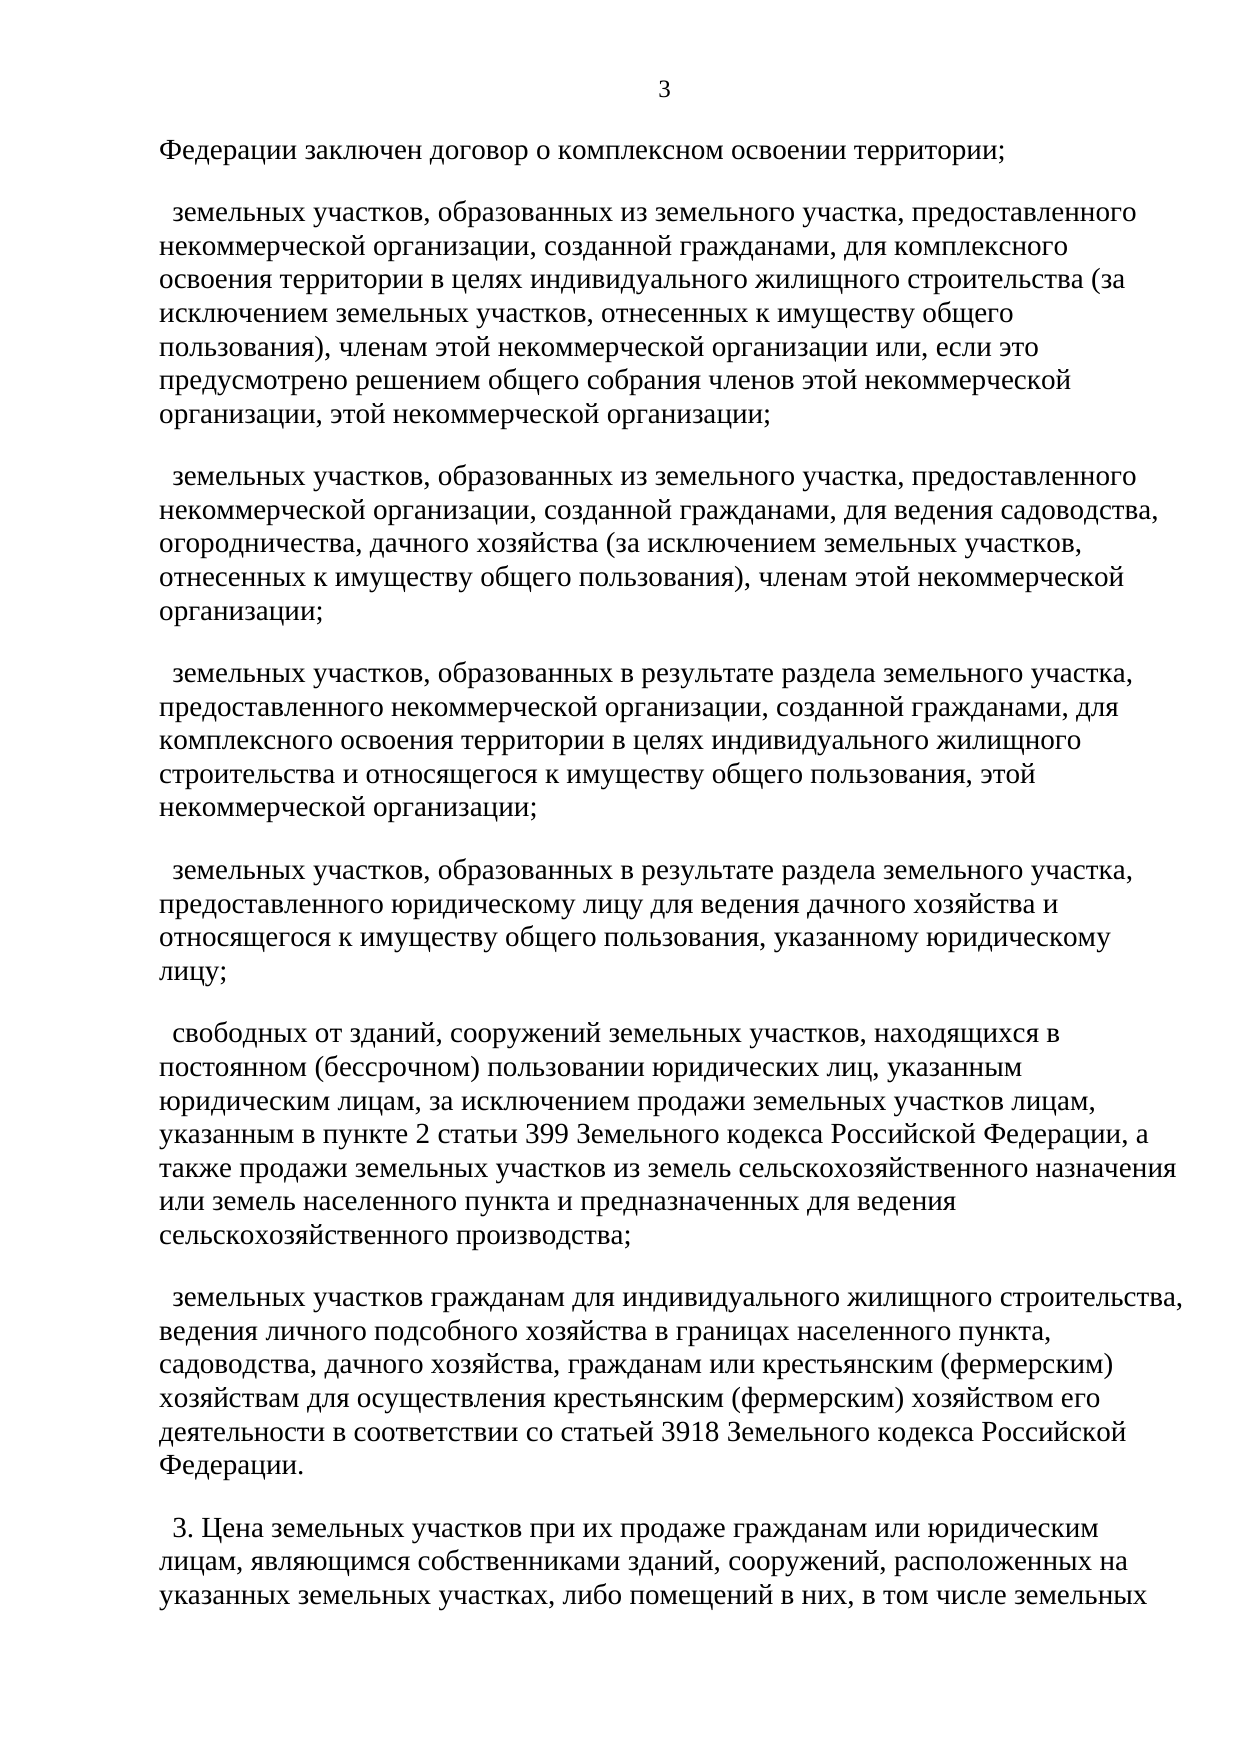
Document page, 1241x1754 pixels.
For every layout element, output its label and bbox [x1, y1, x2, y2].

table_header [148, 103, 1196, 1611]
